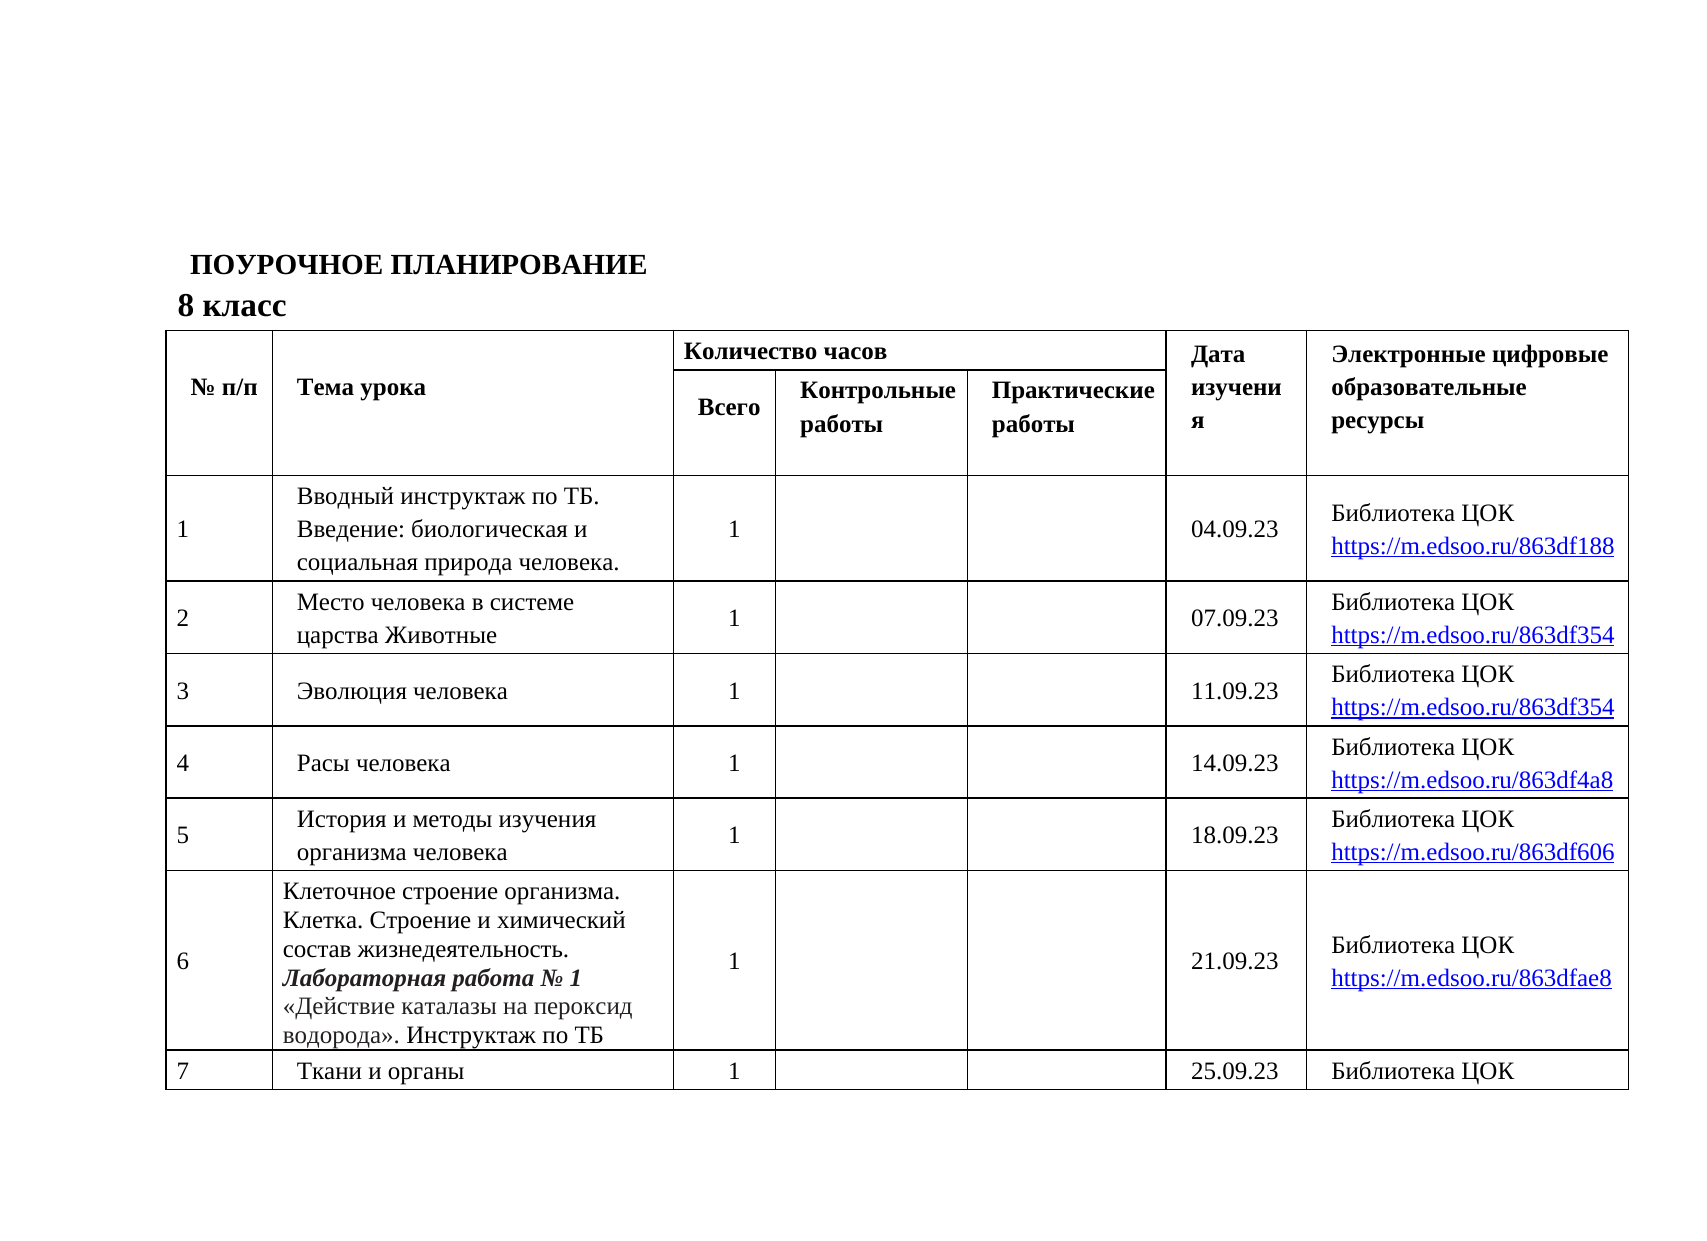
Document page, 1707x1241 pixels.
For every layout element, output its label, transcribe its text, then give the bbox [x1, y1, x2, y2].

table_header Тема урока [273, 331, 673, 475]
table_cell Практические работы [968, 371, 1165, 475]
table_cell Вводный инструктаж по ТБ. Введение: биологическая и социальная природа человека. [273, 476, 673, 580]
text 8 класс [177, 285, 1618, 324]
table_cell 18.09.23 [1167, 799, 1306, 870]
table_cell [776, 727, 967, 797]
table_cell [968, 871, 1165, 1049]
table_cell [776, 1051, 967, 1089]
table_cell [776, 799, 967, 870]
table_cell Эволюция человека [273, 654, 673, 725]
table_cell Ткани и органы [273, 1051, 673, 1089]
table_cell 25.09.23 [1167, 1051, 1306, 1089]
table_cell Расы человека [273, 727, 673, 797]
text ПОУРОЧНОЕ ПЛАНИРОВАНИЕ [190, 247, 1618, 280]
table_cell 1 [674, 871, 775, 1049]
table_cell [968, 654, 1165, 725]
table_cell Контрольные работы [776, 371, 967, 475]
table_cell [968, 799, 1165, 870]
table_cell [776, 654, 967, 725]
table_cell [968, 582, 1165, 652]
table_cell 1 [674, 727, 775, 797]
table_cell 14.09.23 [1167, 727, 1306, 797]
table_cell [776, 582, 967, 652]
table_cell Библиотека ЦОК https://m.edsoo.ru/863df354 [1307, 654, 1628, 725]
table_cell [968, 727, 1165, 797]
table_cell 11.09.23 [1167, 654, 1306, 725]
table_cell История и методы изучения организма человека [273, 799, 673, 870]
table_cell 1 [167, 476, 272, 580]
table_cell 6 [167, 871, 272, 1049]
table_cell Всего [674, 371, 775, 475]
table_header Электронные цифровые образовательные ресурсы [1307, 331, 1628, 475]
table_cell [968, 1051, 1165, 1089]
table_cell 21.09.23 [1167, 871, 1306, 1049]
table_cell 1 [674, 799, 775, 870]
table_cell 1 [674, 476, 775, 580]
table_cell [776, 476, 967, 580]
table_header Дата изучения [1167, 331, 1306, 475]
table_cell 4 [167, 727, 272, 797]
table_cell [1307, 1051, 1628, 1089]
table_cell 04.09.23 [1167, 476, 1306, 580]
table_cell Библиотека ЦОК https://m.edsoo.ru/863df606 [1307, 799, 1628, 870]
table_cell Клеточное строение организма. Клетка. Строение и химический состав жизнедеятельность. Лабораторная работа № 1 «Действие каталазы на пероксид водорода». Инструктаж по ТБ [273, 871, 673, 1049]
table_cell 07.09.23 [1167, 582, 1306, 652]
table_cell 7 [167, 1051, 272, 1089]
table_cell 2 [167, 582, 272, 652]
table_cell Библиотека ЦОК https://m.edsoo.ru/863df4a8 [1307, 727, 1628, 797]
table_cell 3 [167, 654, 272, 725]
table_cell [776, 871, 967, 1049]
table_cell [968, 476, 1165, 580]
table_header № п/п [167, 331, 272, 475]
table_cell Библиотека ЦОК https://m.edsoo.ru/863df188 [1307, 476, 1628, 580]
table_cell 1 [674, 582, 775, 652]
table_cell Место человека в системе царства Животные [273, 582, 673, 652]
table_header Количество часов [674, 331, 1165, 369]
table_cell Библиотека ЦОК https://m.edsoo.ru/863dfae8 [1307, 871, 1628, 1049]
table_cell 5 [167, 799, 272, 870]
table_cell Библиотека ЦОК https://m.edsoo.ru/863df354 [1307, 582, 1628, 652]
table_cell 1 [674, 654, 775, 725]
table_cell 1 [674, 1051, 775, 1089]
